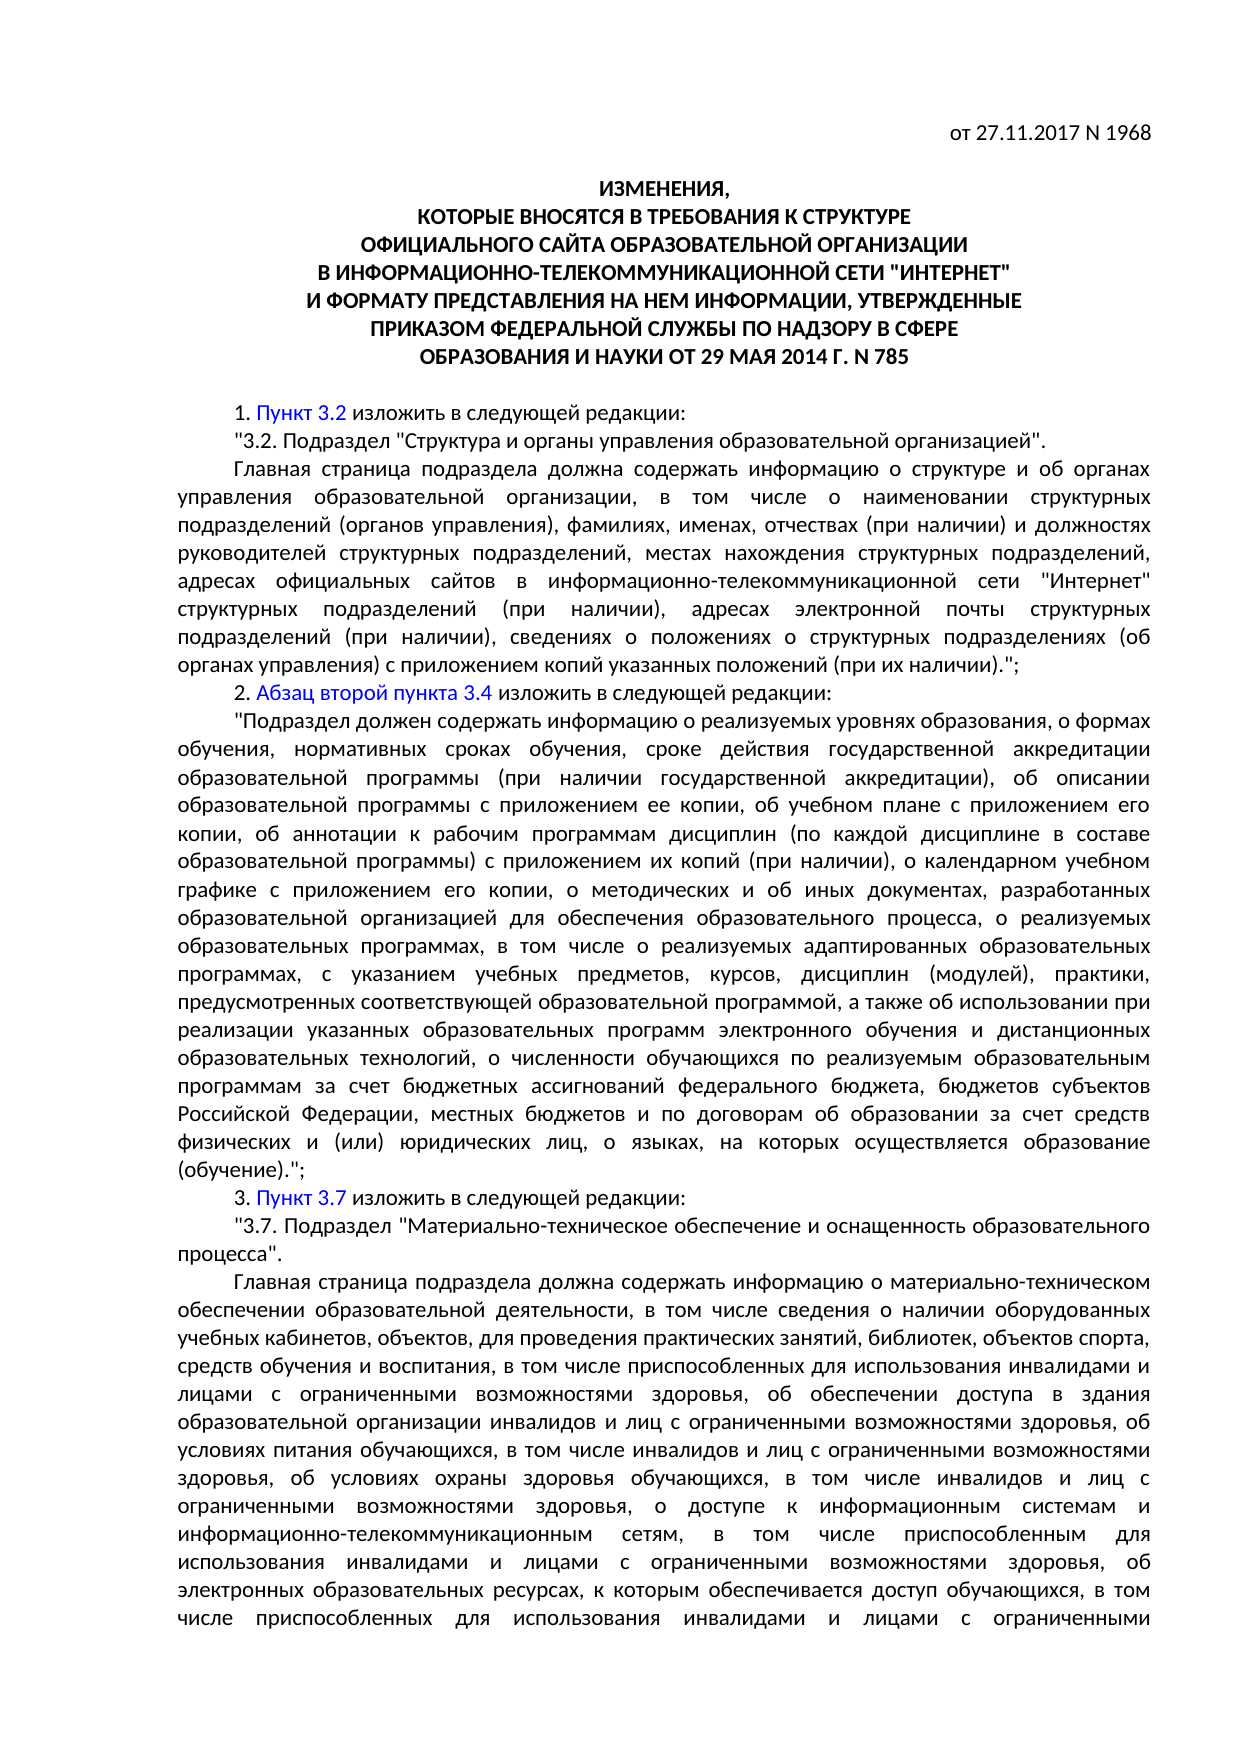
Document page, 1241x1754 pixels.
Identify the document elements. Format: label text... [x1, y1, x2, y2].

text Главная страница подраздела должна содержать информацию о структуре и об органах управления образовательной организации, в том числе о наименовании структурных подразделений (органов управления), фамилиях, именах, отчествах (при наличии) и должностях руководителей структурных подразделений, местах нахождения структурных подразделений, адресах официальных сайтов в информационно-телекоммуникационной сети "Интернет" структурных подразделений (при наличии), адресах электронной почты структурных подразделений (при наличии), сведениях о положениях о структурных подразделениях (об органах управления) с приложением копий указанных положений (при их наличии)."; [177, 454, 1152, 678]
title ОБРАЗОВАНИЯ И НАУКИ ОТ 29 МАЯ 2014 Г. N 785 [177, 342, 1152, 370]
text 2. Абзац второй пункта 3.4 изложить в следующей редакции: [177, 678, 1152, 707]
title ПРИКАЗОМ ФЕДЕРАЛЬНОЙ СЛУЖБЫ ПО НАДЗОРУ В СФЕРЕ [177, 314, 1152, 342]
text 1. Пункт 3.2 изложить в следующей редакции: [177, 398, 1152, 426]
title ОФИЦИАЛЬНОГО САЙТА ОБРАЗОВАТЕЛЬНОЙ ОРГАНИЗАЦИИ [177, 230, 1152, 258]
text "3.2. Подраздел "Структура и органы управления образовательной организацией". [177, 426, 1152, 454]
text "3.7. Подраздел "Материально-техническое обеспечение и оснащенность образовательного процесса". [177, 1211, 1152, 1267]
text 3. Пункт 3.7 изложить в следующей редакции: [177, 1183, 1152, 1211]
title В ИНФОРМАЦИОННО-ТЕЛЕКОММУНИКАЦИОННОЙ СЕТИ "ИНТЕРНЕТ" [177, 258, 1152, 286]
title КОТОРЫЕ ВНОСЯТСЯ В ТРЕБОВАНИЯ К СТРУКТУРЕ [177, 202, 1152, 230]
title И ФОРМАТУ ПРЕДСТАВЛЕНИЯ НА НЕМ ИНФОРМАЦИИ, УТВЕРЖДЕННЫЕ [177, 286, 1152, 314]
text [177, 1267, 1152, 1631]
title ИЗМЕНЕНИЯ, [177, 174, 1152, 202]
text от 27.11.2017 N 1968 [177, 118, 1152, 146]
text "Подраздел должен содержать информацию о реализуемых уровнях образования, о формах обучения, нормативных сроках обучения, сроке действия государственной аккредитации образовательной программы (при наличии государственной аккредитации), об описании образовательной программы с приложением ее копии, об учебном плане с приложением его копии, об аннотации к рабочим программам дисциплин (по каждой дисциплине в составе образовательной программы) с приложением их копий (при наличии), о календарном учебном графике с приложением его копии, о методических и об иных документах, разработанных образовательной организацией для обеспечения образовательного процесса, о реализуемых образовательных программах, в том числе о реализуемых адаптированных образовательных программах, с указанием учебных предметов, курсов, дисциплин (модулей), практики, предусмотренных соответствующей образовательной программой, а также об использовании при реализации указанных образовательных программ электронного обучения и дистанционных образовательных технологий, о численности обучающихся по реализуемым образовательным программам за счет бюджетных ассигнований федерального бюджета, бюджетов субъектов Российской Федерации, местных бюджетов и по договорам об образовании за счет средств физических и (или) юридических лиц, о языках, на которых осуществляется образование (обучение)."; [177, 707, 1152, 1183]
